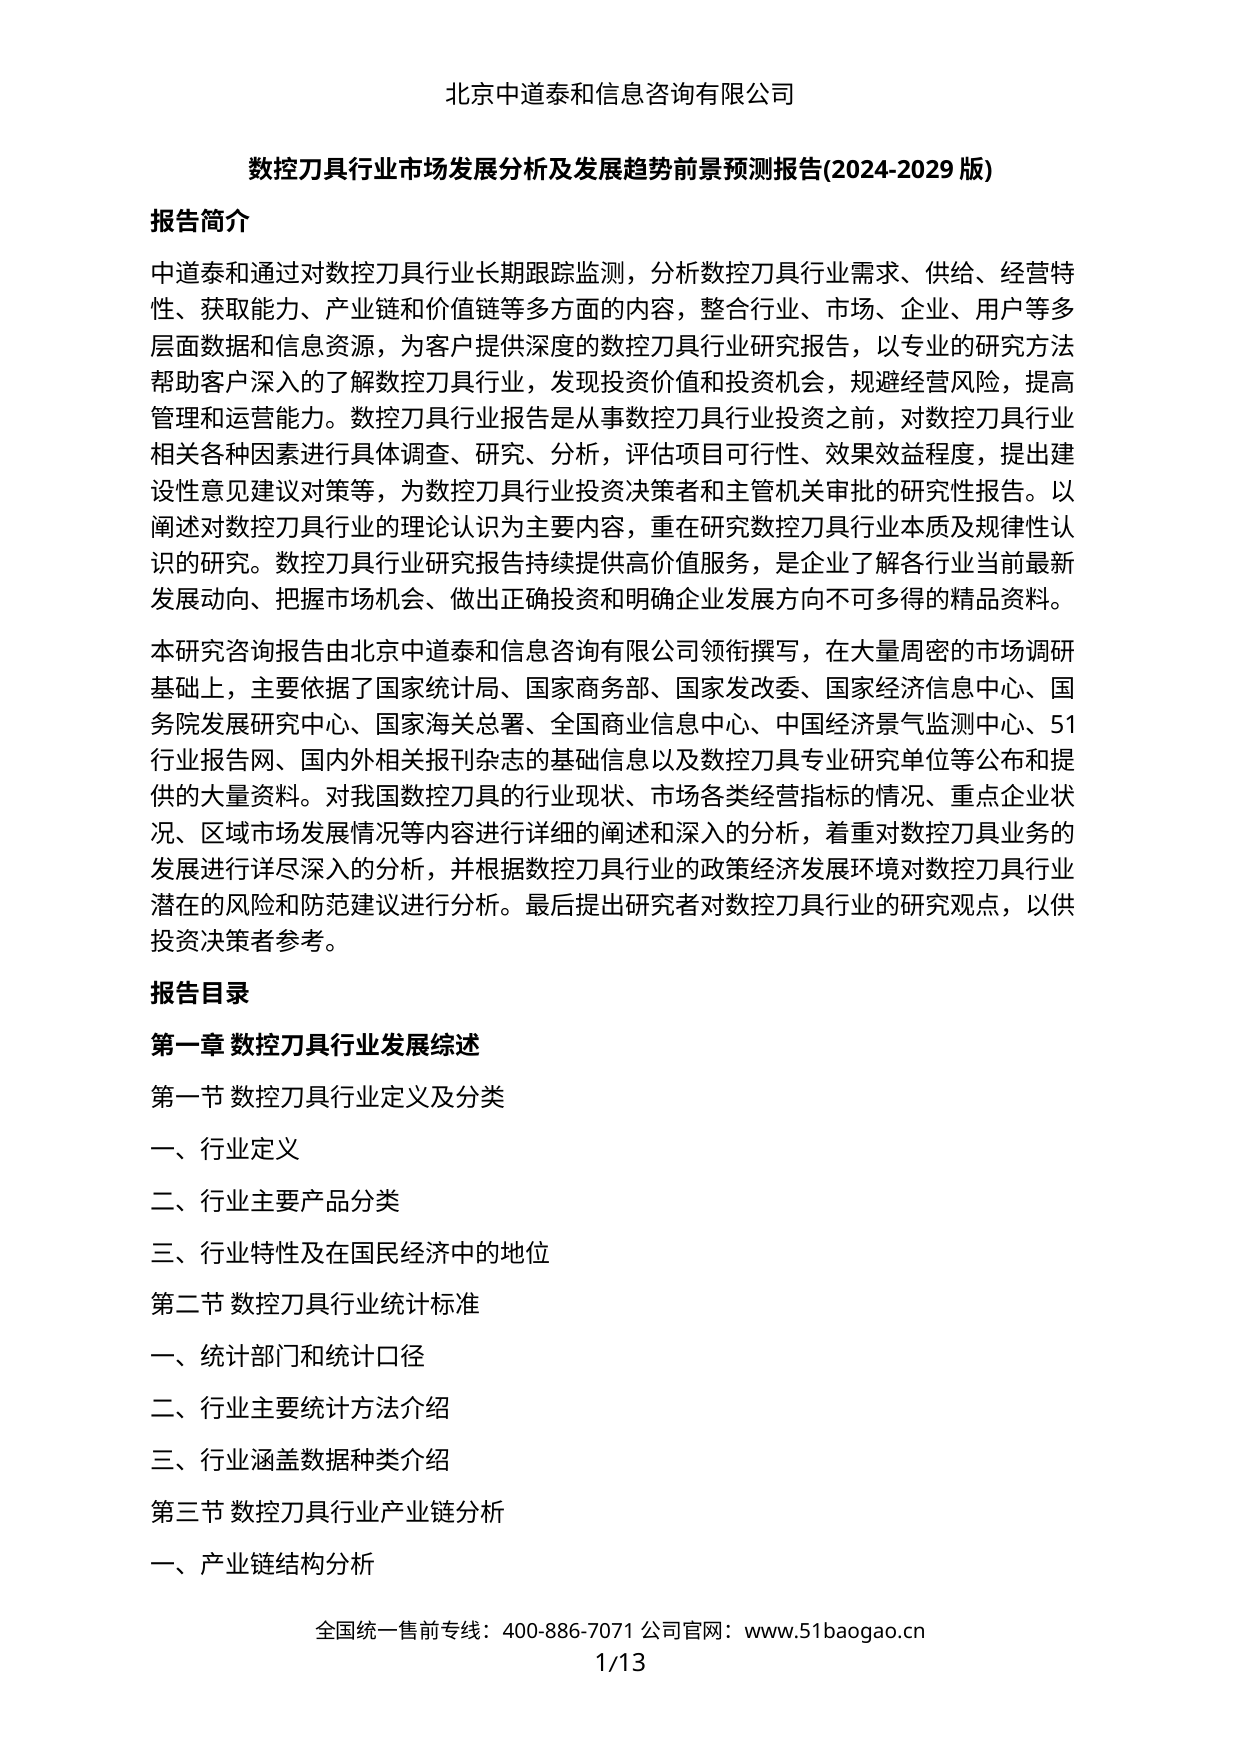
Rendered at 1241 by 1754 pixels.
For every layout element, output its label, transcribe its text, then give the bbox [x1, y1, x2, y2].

text 数控刀具行业市场发展分析及发展趋势前景预测报告(2024-2029版) [150, 150, 1090, 186]
text 本研究咨询报告由北京中道泰和信息咨询有限公司领衔撰写，在大量周密的市场调研基础上，主要依据了国家统计局、国家商务部、国家发改委、国家经济信息中心、国务院发展研究中心、国家海关总署、全国商业信息中心、中国经济景气监测中心、51行业报告网、国内外相关报刊杂志的基础信息以及数控刀具专业研究单位等公布和提供的大量资料。对我国数控刀具的行业现状、市场各类经营指标的情况、重点企业状况、区域市场发展情况等内容进行详细的阐述和深入的分析，着重对数控刀具业务的发展进行详尽深入的分析，并根据数控刀具行业的政策经济发展环境对数控刀具行业潜在的风险和防范建议进行分析。最后提出研究者对数控刀具行业的研究观点，以供投资决策者参考。 [150, 632, 1090, 958]
text 三、行业特性及在国民经济中的地位 [150, 1233, 1090, 1269]
text 第一章 数控刀具行业发展综述 [150, 1026, 1090, 1062]
text 中道泰和通过对数控刀具行业长期跟踪监测，分析数控刀具行业需求、供给、经营特性、获取能力、产业链和价值链等多方面的内容，整合行业、市场、企业、用户等多层面数据和信息资源，为客户提供深度的数控刀具行业研究报告，以专业的研究方法帮助客户深入的了解数控刀具行业，发现投资价值和投资机会，规避经营风险，提高管理和运营能力。数控刀具行业报告是从事数控刀具行业投资之前，对数控刀具行业相关各种因素进行具体调查、研究、分析，评估项目可行性、效果效益程度，提出建设性意见建议对策等，为数控刀具行业投资决策者和主管机关审批的研究性报告。以阐述对数控刀具行业的理论认识为主要内容，重在研究数控刀具行业本质及规律性认识的研究。数控刀具行业研究报告持续提供高价值服务，是企业了解各行业当前最新发展动向、把握市场机会、做出正确投资和明确企业发展方向不可多得的精品资料。 [150, 254, 1090, 616]
text 报告目录 [150, 974, 1090, 1010]
text 二、行业主要统计方法介绍 [150, 1389, 1090, 1425]
text 一、行业定义 [150, 1129, 1090, 1166]
text 报告简介 [150, 202, 1090, 238]
text 第一节 数控刀具行业定义及分类 [150, 1077, 1090, 1114]
text 三、行业涵盖数据种类介绍 [150, 1441, 1090, 1477]
text 一、统计部门和统计口径 [150, 1337, 1090, 1373]
text 第二节 数控刀具行业统计标准 [150, 1285, 1090, 1321]
text 一、产业链结构分析 [150, 1544, 1090, 1581]
text 二、行业主要产品分类 [150, 1181, 1090, 1217]
text 第三节 数控刀具行业产业链分析 [150, 1492, 1090, 1529]
